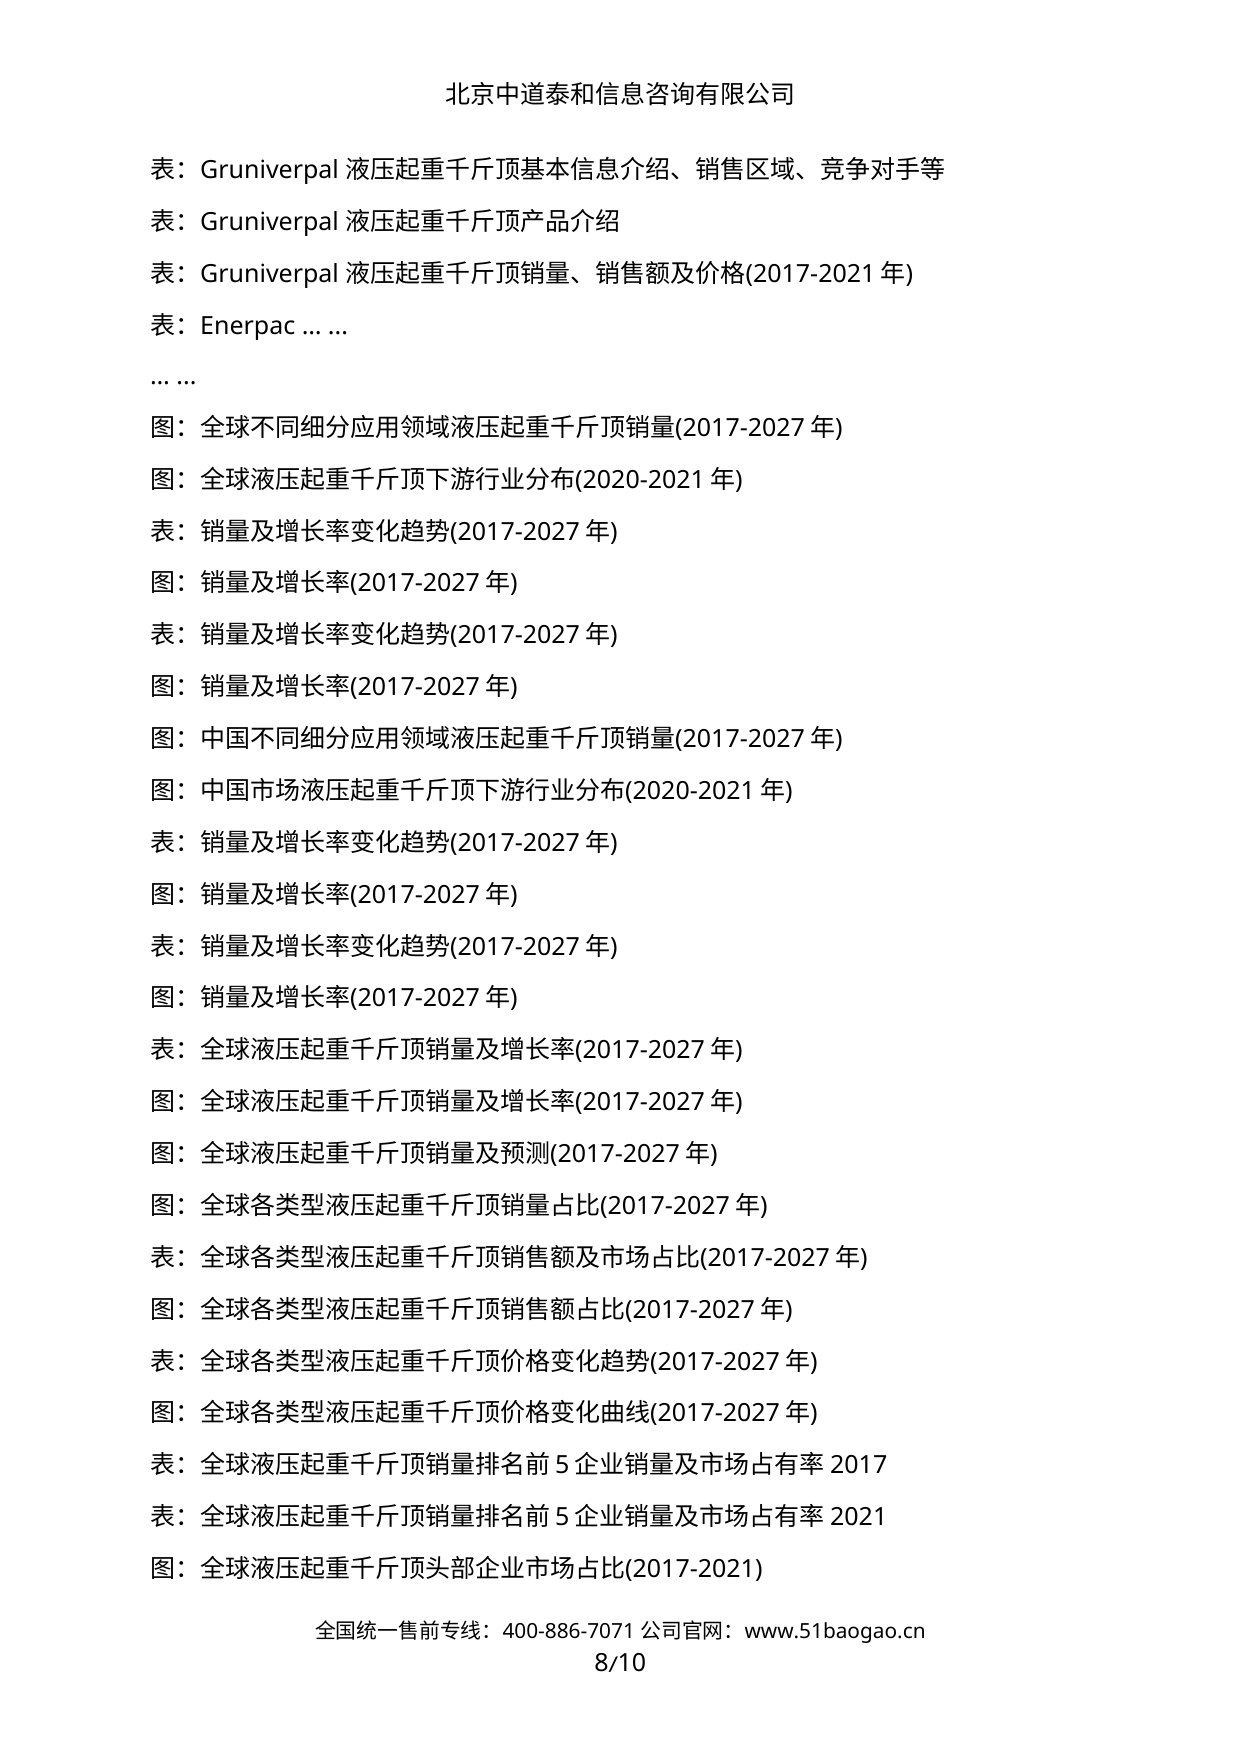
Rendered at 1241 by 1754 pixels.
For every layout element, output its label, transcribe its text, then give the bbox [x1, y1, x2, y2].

text 表：全球各类型液压起重千斤顶价格变化趋势(2017-2027年) [150, 1341, 1090, 1377]
text 表：全球各类型液压起重千斤顶销售额及市场占比(2017-2027年) [150, 1237, 1090, 1273]
text 图：中国不同细分应用领域液压起重千斤顶销量(2017-2027年) [150, 718, 1090, 755]
text 图：全球各类型液压起重千斤顶销量占比(2017-2027年) [150, 1185, 1090, 1222]
text 图：销量及增长率(2017-2027年) [150, 563, 1090, 599]
text 表：销量及增长率变化趋势(2017-2027年) [150, 822, 1090, 858]
text … ... [150, 357, 1090, 392]
text 图：销量及增长率(2017-2027年) [150, 667, 1090, 703]
text 图：中国市场液压起重千斤顶下游行业分布(2020-2021年) [150, 770, 1090, 807]
text 图：全球液压起重千斤顶销量及预测(2017-2027年) [150, 1133, 1090, 1170]
text 表：Gruniverpal 液压起重千斤顶产品介绍 [150, 202, 1090, 238]
text 表：Gruniverpal 液压起重千斤顶销量、销售额及价格(2017-2021年) [150, 254, 1090, 290]
text 表：销量及增长率变化趋势(2017-2027年) [150, 511, 1090, 547]
text 图：全球各类型液压起重千斤顶价格变化曲线(2017-2027年) [150, 1393, 1090, 1429]
text 表：全球液压起重千斤顶销量排名前5企业销量及市场占有率 2021 [150, 1497, 1090, 1533]
text 图：全球液压起重千斤顶头部企业市场占比(2017-2021) [150, 1548, 1090, 1585]
text 表：Enerpac … ... [150, 306, 1090, 342]
text 图：销量及增长率(2017-2027年) [150, 874, 1090, 910]
text 图：销量及增长率(2017-2027年) [150, 978, 1090, 1014]
text 图：全球液压起重千斤顶下游行业分布(2020-2021年) [150, 459, 1090, 495]
text 表：全球液压起重千斤顶销量排名前5企业销量及市场占有率 2017 [150, 1445, 1090, 1481]
text 表：Gruniverpal 液压起重千斤顶基本信息介绍、销售区域、竞争对手等 [150, 150, 1090, 186]
text 表：销量及增长率变化趋势(2017-2027年) [150, 926, 1090, 962]
text 图：全球液压起重千斤顶销量及增长率(2017-2027年) [150, 1082, 1090, 1118]
text 表：销量及增长率变化趋势(2017-2027年) [150, 615, 1090, 651]
text 图：全球不同细分应用领域液压起重千斤顶销量(2017-2027年) [150, 407, 1090, 443]
text 图：全球各类型液压起重千斤顶销售额占比(2017-2027年) [150, 1289, 1090, 1325]
text 表：全球液压起重千斤顶销量及增长率(2017-2027年) [150, 1030, 1090, 1066]
